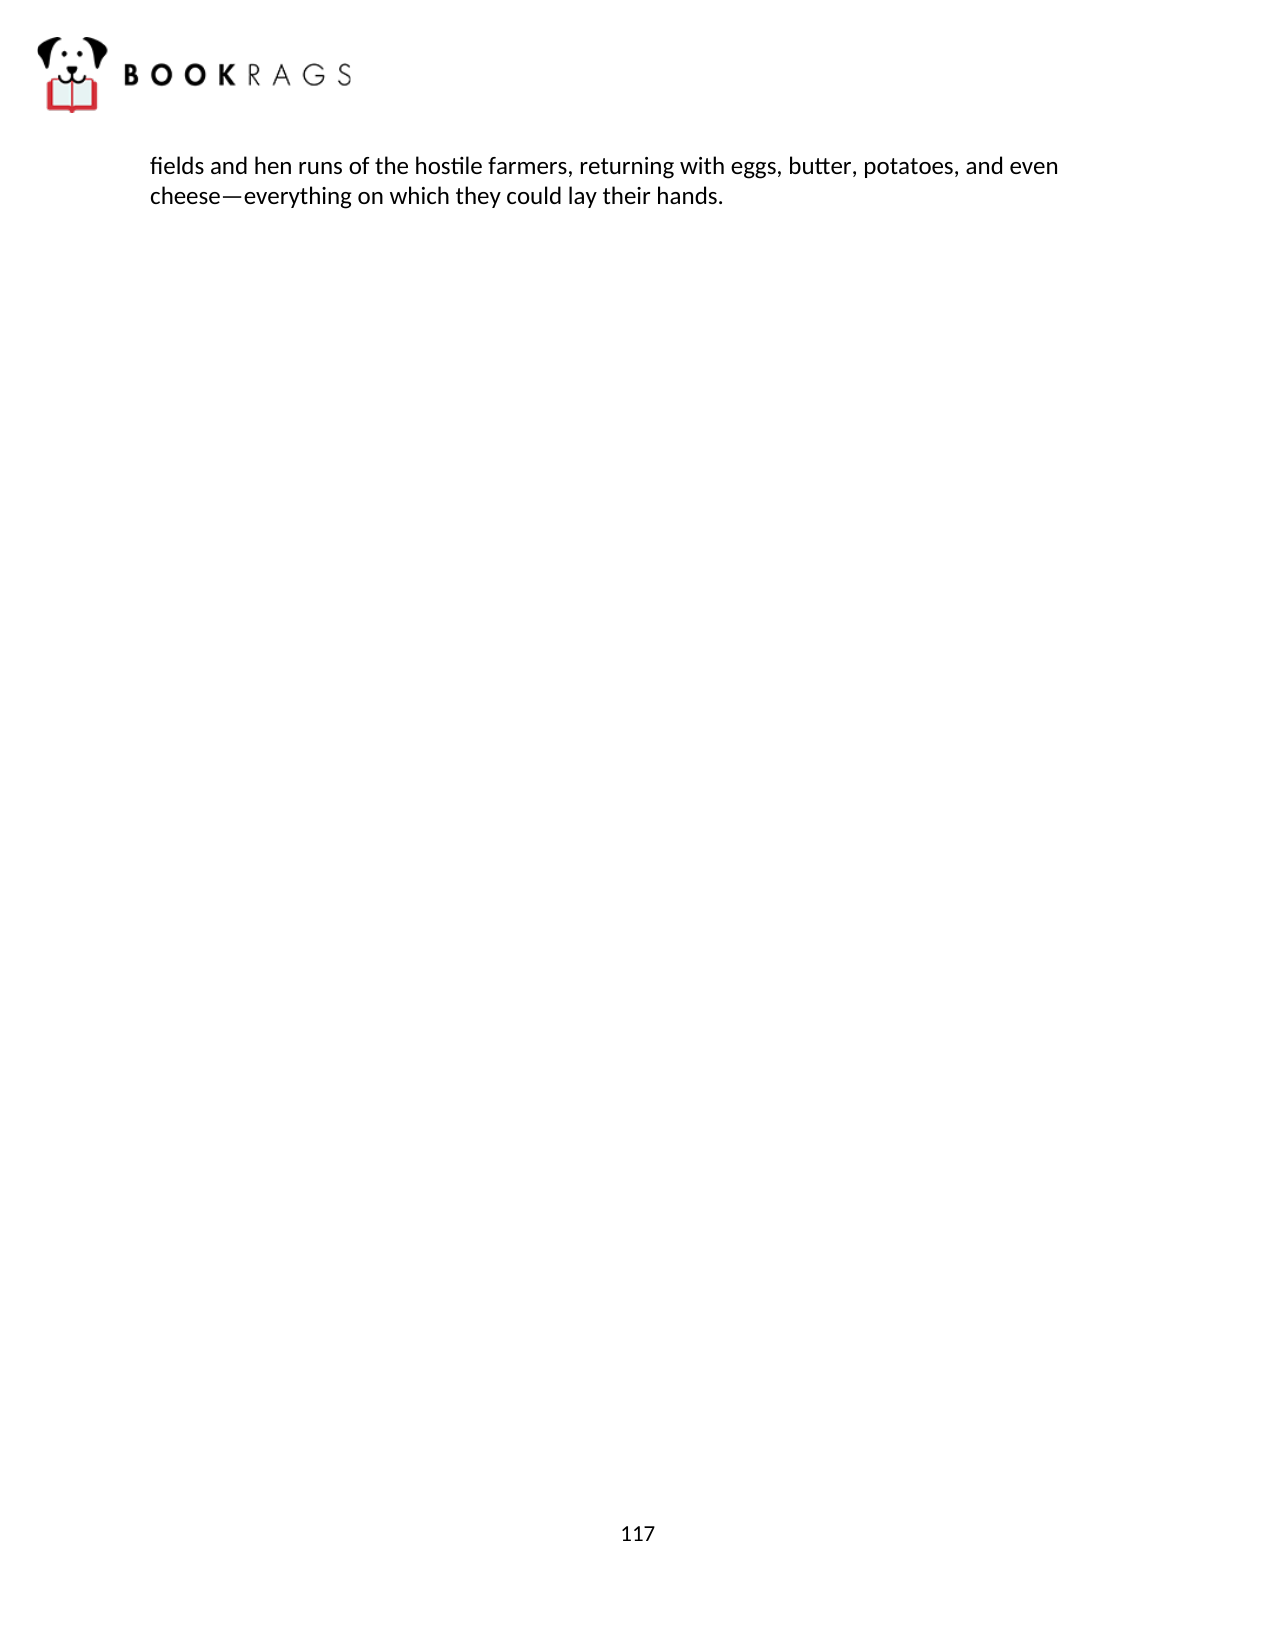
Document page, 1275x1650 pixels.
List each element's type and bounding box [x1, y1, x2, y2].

picture [37, 37, 351, 113]
text [150, 150, 1125, 211]
